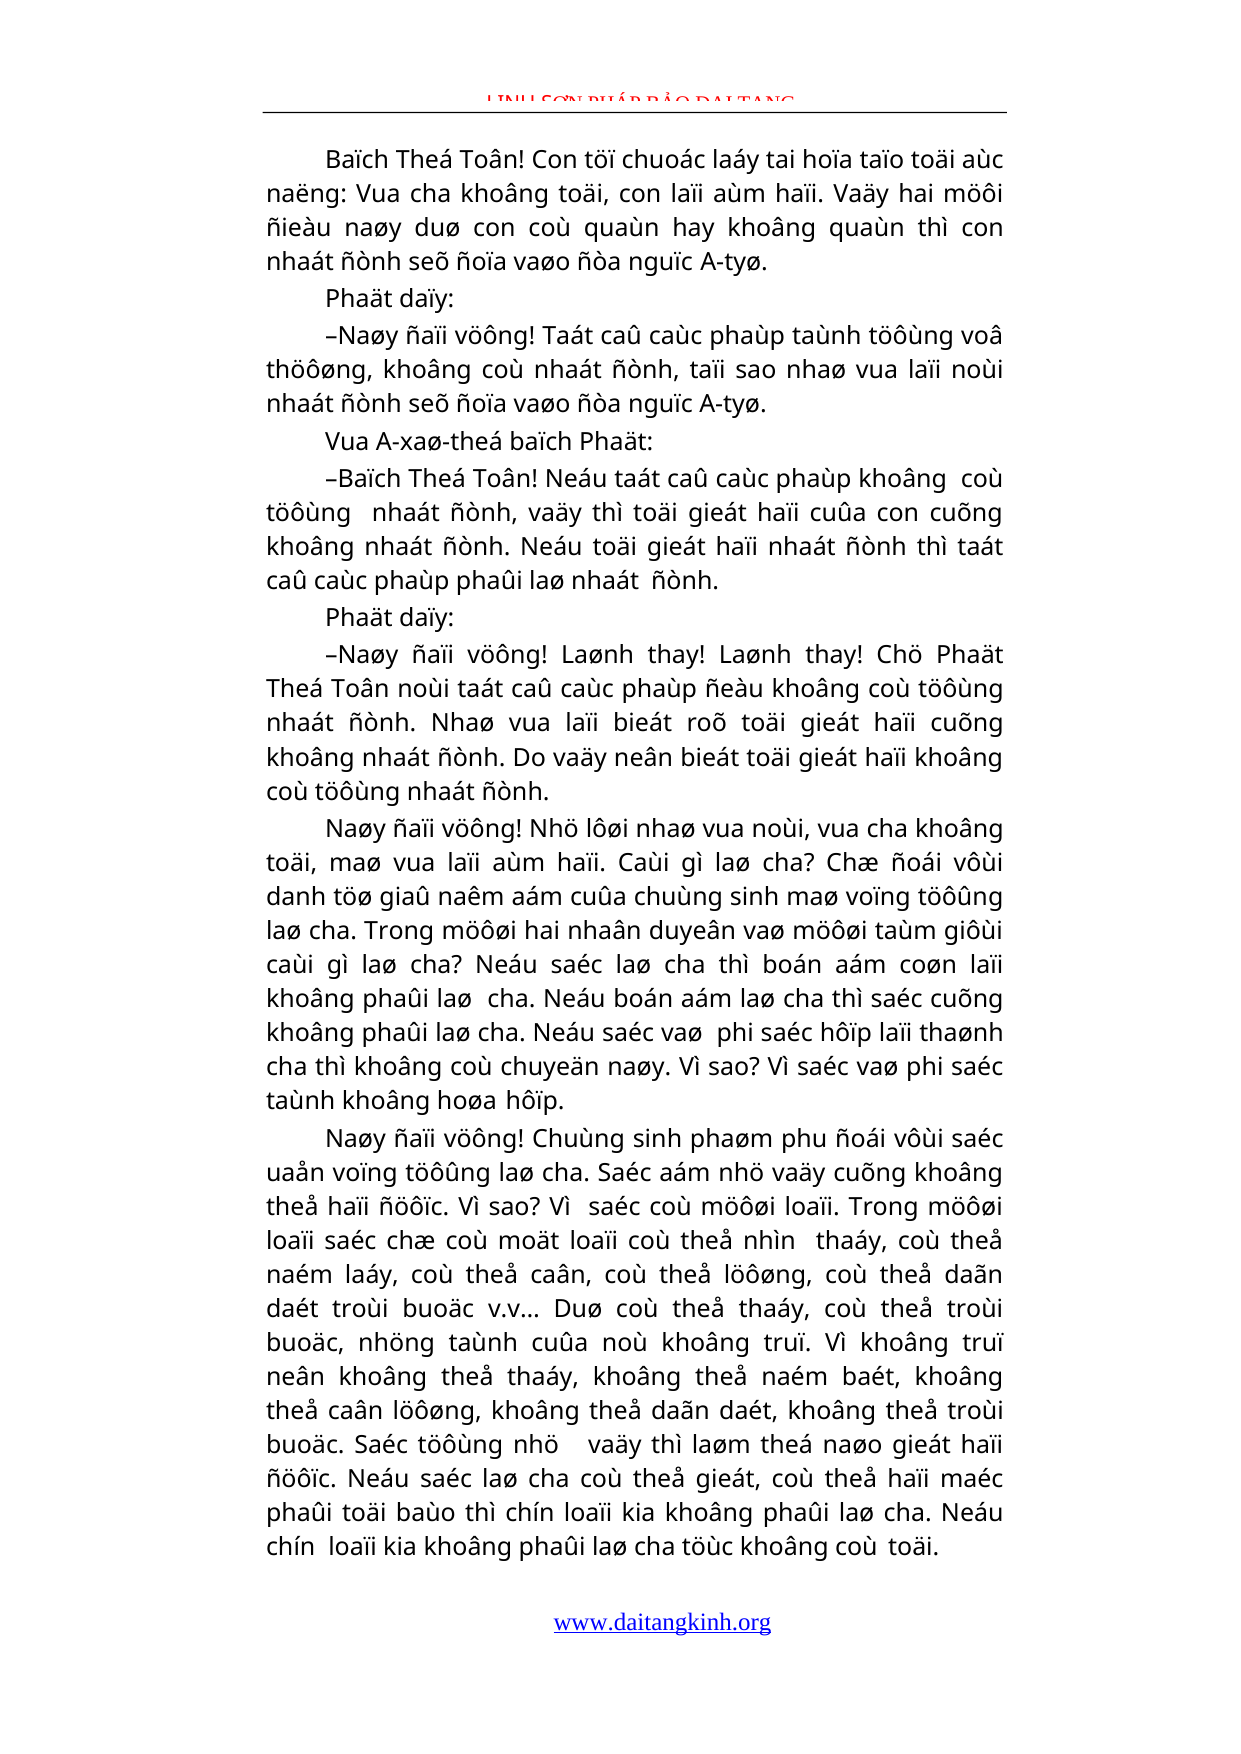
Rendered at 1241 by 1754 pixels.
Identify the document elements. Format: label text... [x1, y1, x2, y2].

text Vua A-xaø-theá baïch Phaät: [325, 423, 1065, 457]
text Naøy ñaïi vöông! Chuùng sinh phaøm phu ñoái vôùi saéc uaån voïng töôûng laø cha. Saéc aám nhö vaäy cuõng khoâng theå haïi ñöôïc. Vì sao? Vì saéc coù möôøi loaïi. Trong möôøi loaïi saéc chæ coù moät loaïi coù theå nhìn thaáy, coù theå naém laáy, coù theå caân, coù theå löôøng, coù theå daãn daét troùi buoäc v.v… Duø coù theå thaáy, coù theå troùi buoäc, nhöng taùnh cuûa noù khoâng truï. Vì khoâng truï neân khoâng theå thaáy, khoâng theå naém baét, khoâng theå caân löôøng, khoâng theå daãn daét, khoâng theå troùi buoäc. Saéc töôùng nhö vaäy thì laøm theá naøo gieát haïi ñöôïc. Neáu saéc laø cha coù theå gieát, coù theå haïi maéc phaûi toäi baùo thì chín loaïi kia khoâng phaûi laø cha. Neáu chín loaïi kia khoâng phaûi laø cha töùc khoâng coù toäi. [266, 1120, 1004, 1563]
text Phaät daïy: [325, 600, 1065, 634]
text www.daitangkinh.org [553, 1607, 1065, 1636]
text Phaät daïy: [325, 281, 1065, 315]
text –Naøy ñaïi vöông! Laønh thay! Laønh thay! Chö Phaät Theá Toân noùi taát caû caùc phaùp ñeàu khoâng coù töôùng nhaát ñònh. Nhaø vua laïi bieát roõ toäi gieát haïi cuõng khoâng nhaát ñònh. Do vaäy neân bieát toäi gieát haïi khoâng coù töôùng nhaát ñònh. [266, 637, 1004, 807]
text –Naøy ñaïi vöông! Taát caû caùc phaùp taùnh töôùng voâ thöôøng, khoâng coù nhaát ñònh, taïi sao nhaø vua laïi noùi nhaát ñònh seõ ñoïa vaøo ñòa nguïc A-tyø. [266, 318, 1004, 420]
text Baïch Theá Toân! Con töï chuoác laáy tai hoïa taïo toäi aùc naëng: Vua cha khoâng toäi, con laïi aùm haïi. Vaäy hai möôi ñieàu naøy duø con coù quaùn hay khoâng quaùn thì con nhaát ñònh seõ ñoïa vaøo ñòa nguïc A-tyø. [266, 141, 1004, 278]
text Naøy ñaïi vöông! Nhö lôøi nhaø vua noùi, vua cha khoâng toäi, maø vua laïi aùm haïi. Caùi gì laø cha? Chæ ñoái vôùi danh töø giaû naêm aám cuûa chuùng sinh maø voïng töôûng laø cha. Trong möôøi hai nhaân duyeân vaø möôøi taùm giôùi caùi gì laø cha? Neáu saéc laø cha thì boán aám coøn laïi khoâng phaûi laø cha. Neáu boán aám laø cha thì saéc cuõng khoâng phaûi laø cha. Neáu saéc vaø phi saéc hôïp laïi thaønh cha thì khoâng coù chuyeän naøy. Vì sao? Vì saéc vaø phi saéc taùnh khoâng hoøa hôïp. [266, 810, 1004, 1117]
text –Baïch Theá Toân! Neáu taát caû caùc phaùp khoâng coù töôùng nhaát ñònh, vaäy thì toäi gieát haïi cuûa con cuõng khoâng nhaát ñònh. Neáu toäi gieát haïi nhaát ñònh thì taát caû caùc phaùp phaûi laø nhaát ñònh. [266, 460, 1004, 597]
